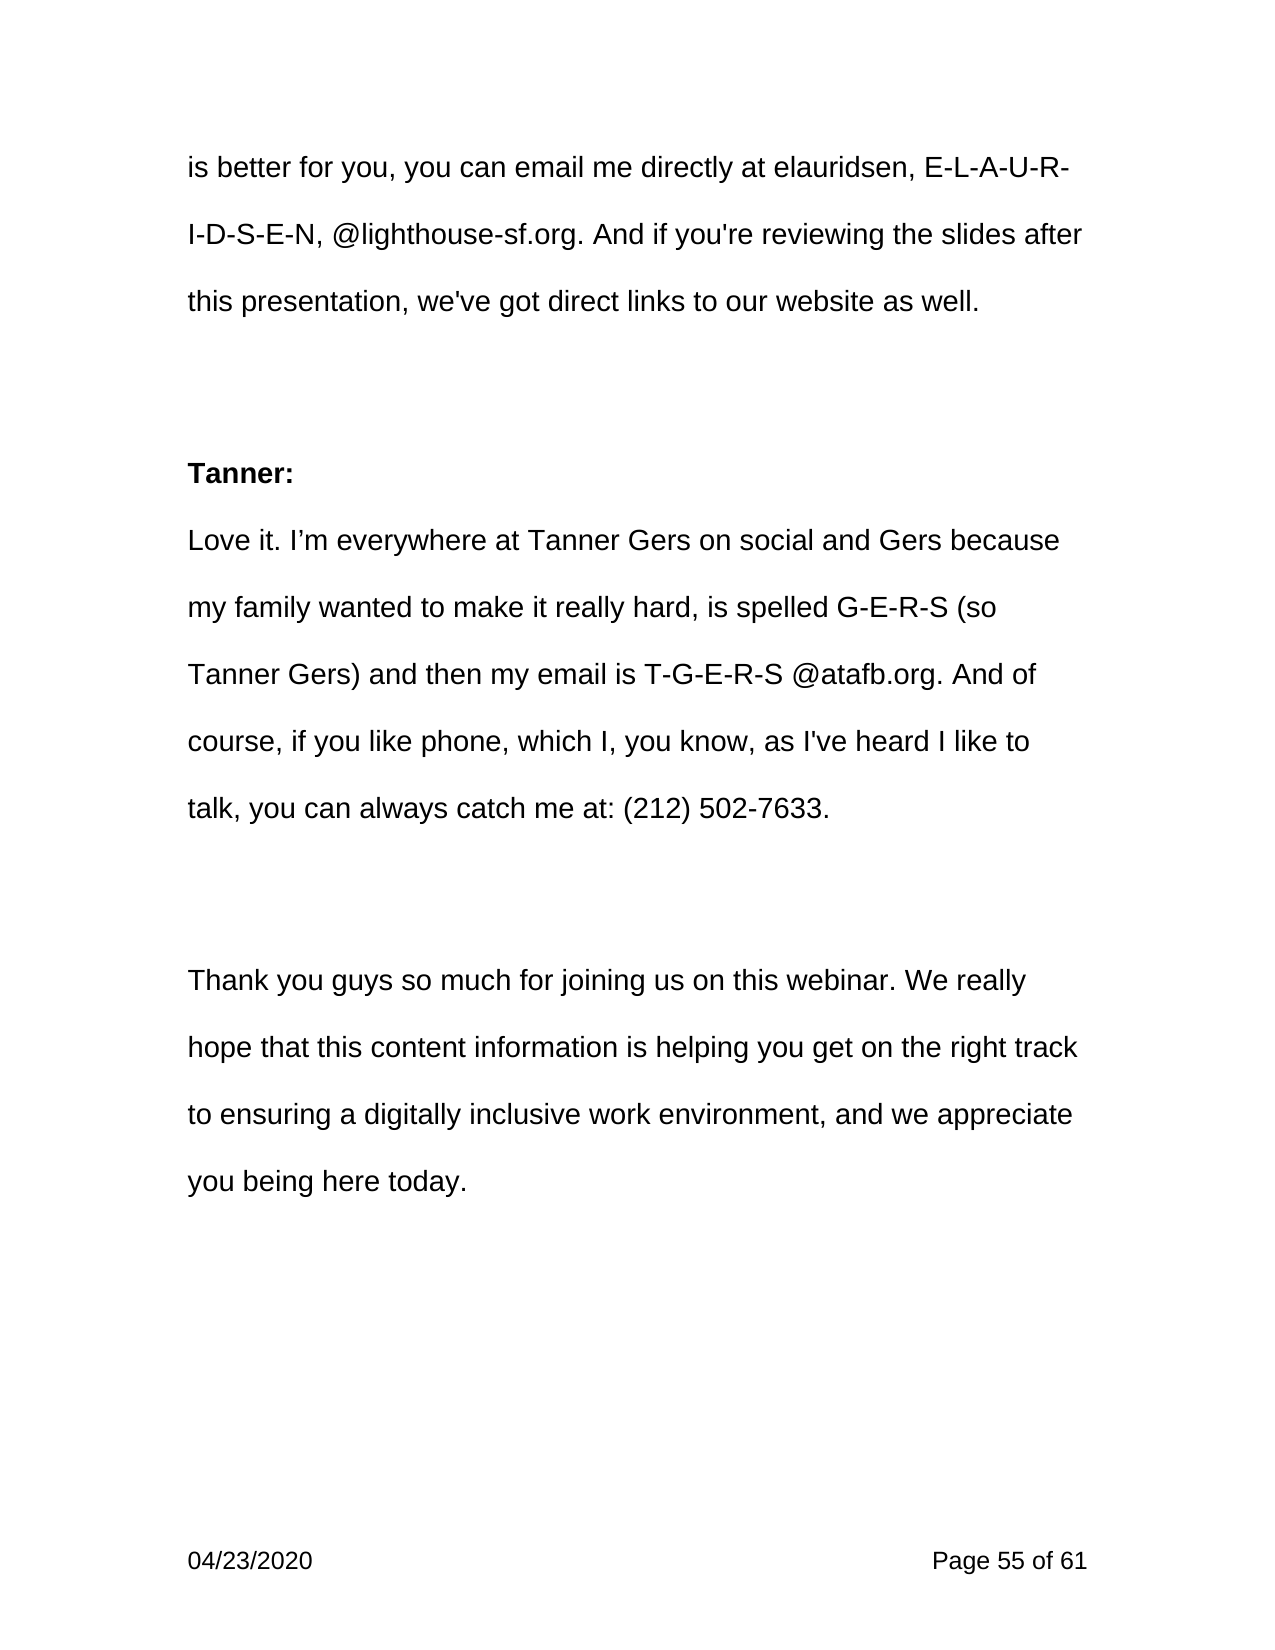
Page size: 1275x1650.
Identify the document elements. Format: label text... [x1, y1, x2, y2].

text Tanner: Love it. I’m everywhere at Tanner Gers on social and Gers because my family wanted to make it really hard, is spelled G-E-R-S (so Tanner Gers) and then my email is T-G-E-R-S @atafb.org. And of course, if you like phone, which I, you know, as I've heard I like to talk, you can always catch me at: (212) 502-7633. [187, 456, 1088, 825]
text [187, 150, 1088, 318]
text Thank you guys so much for joining us on this webinar. We really hope that this content information is helping you get on the right track to ensuring a digitally inclusive work environment, and we appreciate you being here today. [187, 963, 1088, 1198]
